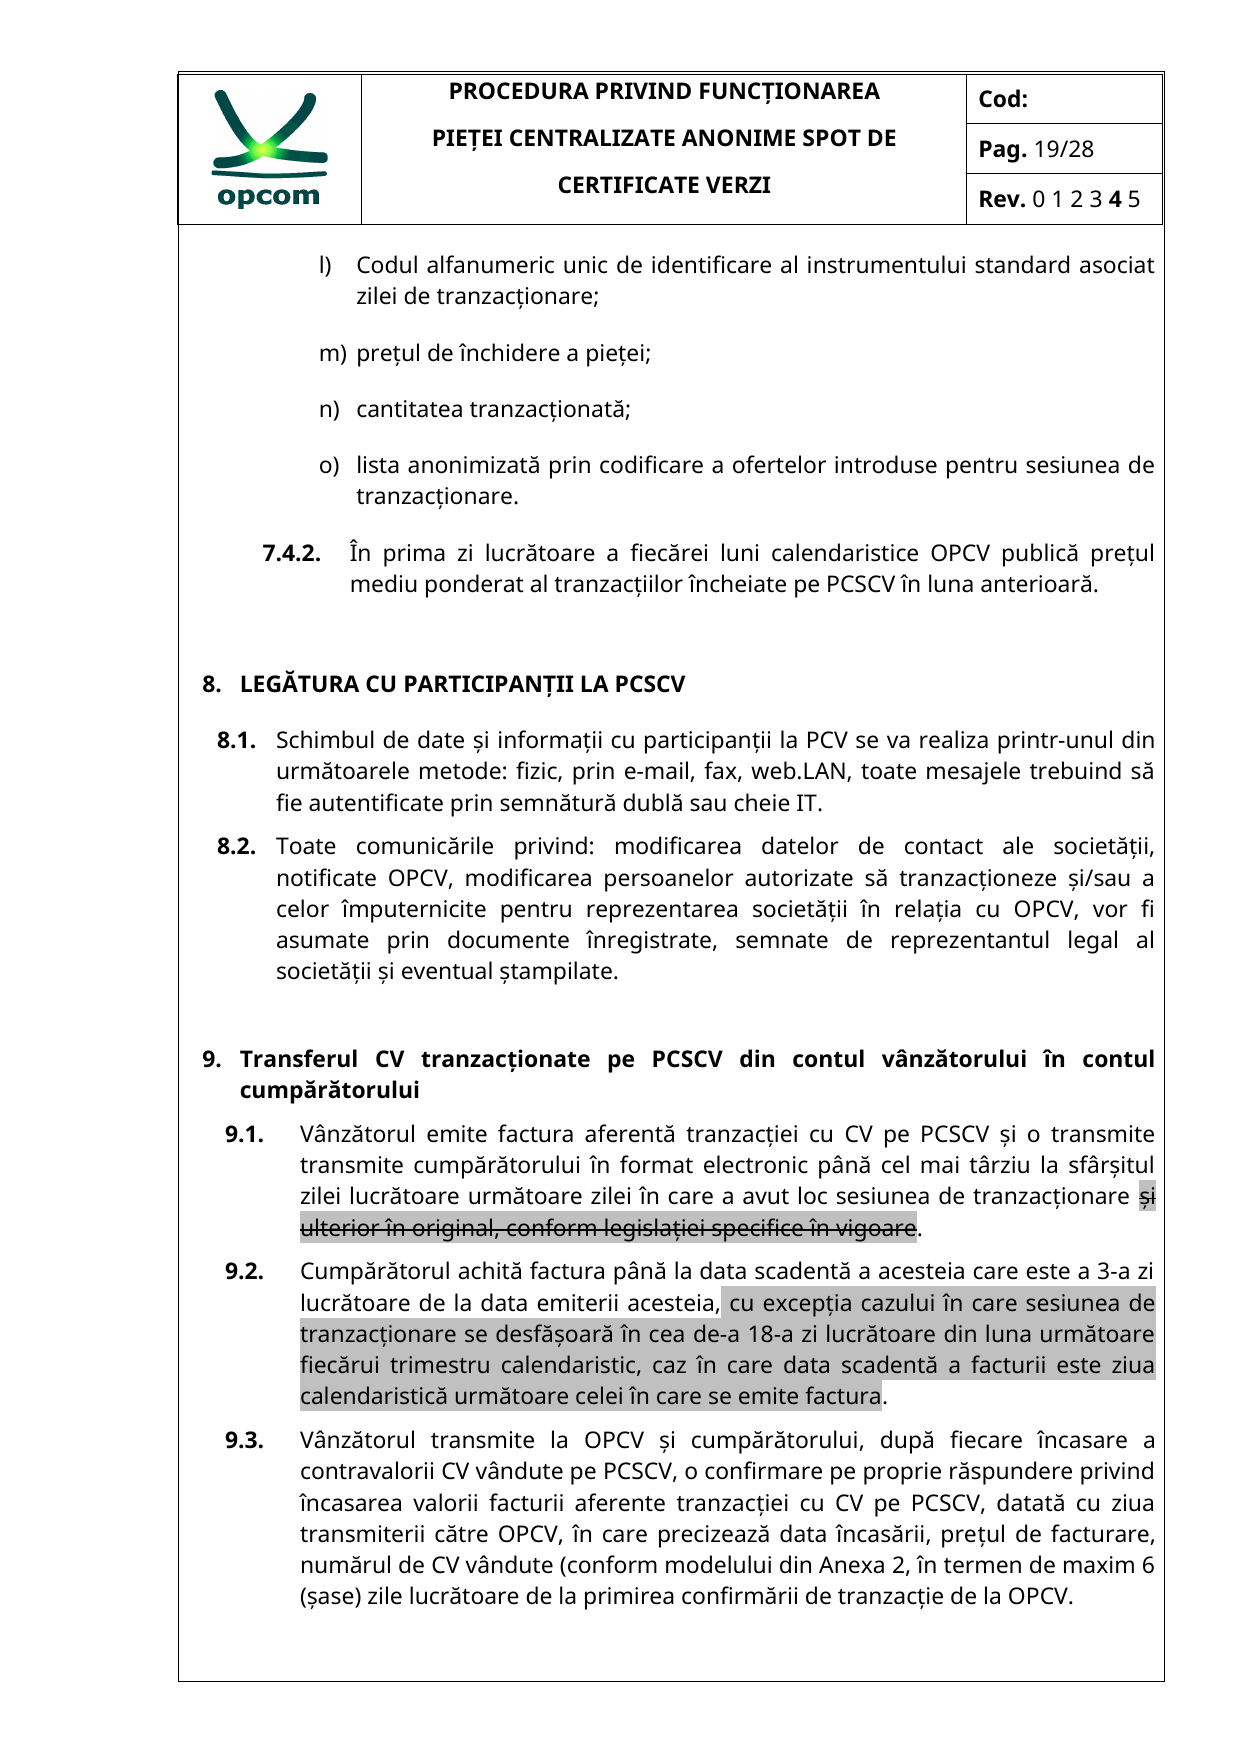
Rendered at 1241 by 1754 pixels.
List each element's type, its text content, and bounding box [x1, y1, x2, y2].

picture [211, 90, 328, 209]
list prețul de închidere a pieței; [318, 336, 1156, 368]
list cantitatea tranzacționată; [318, 393, 1156, 424]
subtitle LEGĂTURA CU PARTICIPANŢII LA PCSCV [202, 668, 1156, 699]
list Schimbul de date şi informaţii cu participanţii la PCV se va realiza printr-unul din următoarele metode: fizic, prin e-mail, fax, web.LAN, toate mesajele trebuind să fie autentificate prin semnătură dublă sau cheie IT. [217, 724, 1156, 818]
list Codul alfanumeric unic de identificare al instrumentului standard asociat zilei de tranzacționare; [318, 249, 1156, 311]
list Vânzătorul emite factura aferentă tranzacției cu CV pe PCSCV și o transmite transmite cumpărătorului în format electronic până cel mai târziu la sfârșitul zilei lucrătoare următoare zilei în care a avut loc sesiunea de tranzacționare şi ulterior în original, conform legislaţiei specifice în vigoare. [225, 1118, 1156, 1243]
list Cumpărătorul achită factura până la data scadentă a acesteia care este a 3-a zi lucrătoare de la data emiterii acesteia, cu excepția cazului în care sesiunea de tranzacționare se desfășoară în cea de-a 18-a zi lucrătoare din luna următoare fiecărui trimestru calendaristic, caz în care data scadentă a facturii este ziua calendaristică următoare celei în care se emite factura. [225, 1255, 1156, 1411]
list În prima zi lucrătoare a fiecărei luni calendaristice OPCV publică prețul mediu ponderat al tranzacțiilor încheiate pe PCSCV în luna anterioară. [262, 536, 1156, 599]
subtitle Transferul CV tranzacţionate pe PCSCV din contul vânzătorului în contul cumpărătorului [202, 1043, 1156, 1105]
list Toate comunicările privind: modificarea datelor de contact ale societății, notificate OPCV, modificarea persoanelor autorizate să tranzacționeze și/sau a celor împuternicite pentru reprezentarea societății în relația cu OPCV, vor fi asumate prin documente înregistrate, semnate de reprezentantul legal al societății și eventual ștampilate. [217, 830, 1156, 986]
list lista anonimizată prin codificare a ofertelor introduse pentru sesiunea de tranzacționare. [318, 449, 1156, 511]
list Vânzătorul transmite la OPCV și cumpărătorului, după fiecare încasare a contravalorii CV vândute pe PCSCV, o confirmare pe proprie răspundere privind încasarea valorii facturii aferente tranzacţiei cu CV pe PCSCV, datată cu ziua transmiterii către OPCV, în care precizează data încasării, preţul de facturare, numărul de CV vândute (conform modelului din Anexa 2, în termen de maxim 6 (șase) zile lucrătoare de la primirea confirmării de tranzacție de la OPCV. [225, 1424, 1156, 1611]
